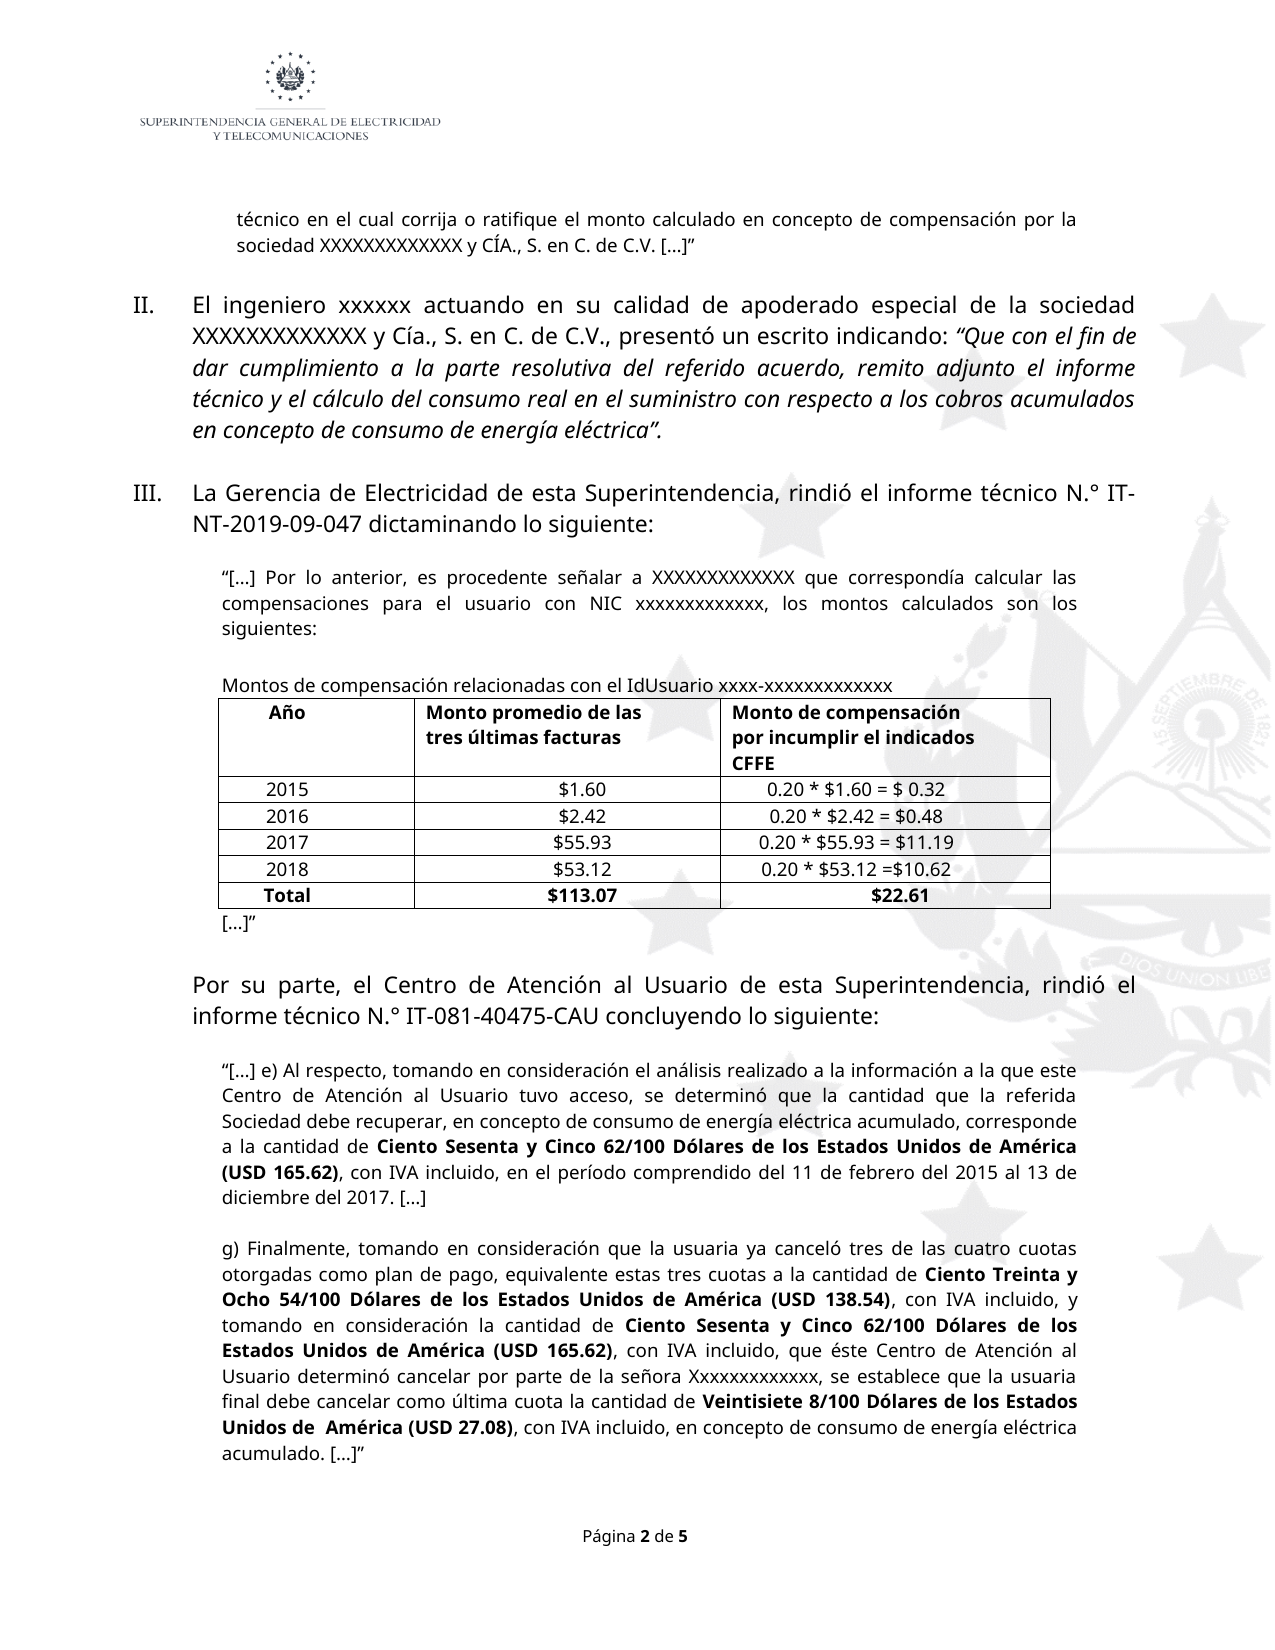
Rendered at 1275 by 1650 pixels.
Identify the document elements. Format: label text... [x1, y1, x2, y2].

table_cell $55.93 [415, 830, 720, 855]
table_cell 0.20 * $2.42 = $0.48 [721, 803, 1050, 829]
table_cell 2018 [219, 856, 414, 882]
table_cell $2.42 [415, 803, 720, 829]
table_cell $53.12 [415, 856, 720, 882]
table_cell Total [219, 883, 414, 908]
text Montos de compensación relacionadas con el IdUsuario xxxx-xxxxxxxxxxxxx [222, 672, 1078, 698]
list El ingeniero xxxxxx actuando en su calidad de apoderado especial de la sociedad XXXXXXXXXXXXX y Cía., S. en C. de C.V., presentó un escrito indicando: “Que con el fin de dar cumplimiento a la parte resolutiva del referido acuerdo, remito adjunto el informe técnico y el cálculo del consumo real en el suministro con respecto a los cobros acumulados en concepto de consumo de energía eléctrica”. [133, 289, 1137, 445]
table_cell $113.07 [415, 883, 720, 908]
table_cell 2015 [219, 777, 414, 802]
text “[…] e) Al respecto, tomando en consideración el análisis realizado a la información a la que este Centro de Atención al Usuario tuvo acceso, se determinó que la cantidad que la referida Sociedad debe recuperar, en concepto de consumo de energía eléctrica acumulado, corresponde a la cantidad de Ciento Sesenta y Cinco 62/100 Dólares de los Estados Unidos de América (USD 165.62), con IVA incluido, en el período comprendido del 11 de febrero del 2015 al 13 de diciembre del 2017. […] [222, 1057, 1078, 1210]
text […]” [222, 909, 1078, 935]
text “[…] Por lo anterior, es procedente señalar a XXXXXXXXXXXXX que correspondía calcular las compensaciones para el usuario con NIC xxxxxxxxxxxxx, los montos calculados son los siguientes: [222, 564, 1078, 641]
picture [132, 44, 448, 147]
table_cell 2017 [219, 830, 414, 855]
table_header Monto promedio de las tres últimas facturas [415, 699, 720, 776]
table_cell 0.20 * $53.12 =$10.62 [721, 856, 1050, 882]
text g) Finalmente, tomando en consideración que la usuaria ya canceló tres de las cuatro cuotas otorgadas como plan de pago, equivalente estas tres cuotas a la cantidad de Ciento Treinta y Ocho 54/100 Dólares de los Estados Unidos de América (USD 138.54), con IVA incluido, y tomando en consideración la cantidad de Ciento Sesenta y Cinco 62/100 Dólares de los Estados Unidos de América (USD 165.62), con IVA incluido, que éste Centro de Atención al Usuario determinó cancelar por parte de la señora Xxxxxxxxxxxxx, se establece que la usuaria final debe cancelar como última cuota la cantidad de Veintisiete 8/100 Dólares de los Estados Unidos de América (USD 27.08), con IVA incluido, en concepto de consumo de energía eléctrica acumulado. […]” [222, 1236, 1078, 1465]
table_cell $1.60 [415, 777, 720, 802]
table_cell 0.20 * $55.93 = $11.19 [721, 830, 1050, 855]
table_header Monto de compensación por incumplir el indicados CFFE [721, 699, 1050, 776]
list La Gerencia de Electricidad de esta Superintendencia, rindió el informe técnico N.° IT-NT-2019-09-047 dictaminando lo siguiente: [133, 477, 1137, 539]
table_header Año [219, 699, 414, 776]
table_cell 2016 [219, 803, 414, 829]
text Por su parte, el Centro de Atención al Usuario de esta Superintendencia, rindió el informe técnico N.° IT-081-40475-CAU concluyendo lo siguiente: [192, 969, 1137, 1031]
table_cell 0.20 * $1.60 = $ 0.32 [721, 777, 1050, 802]
picture [5, 291, 1275, 1394]
table_cell $22.61 [721, 883, 1050, 908]
